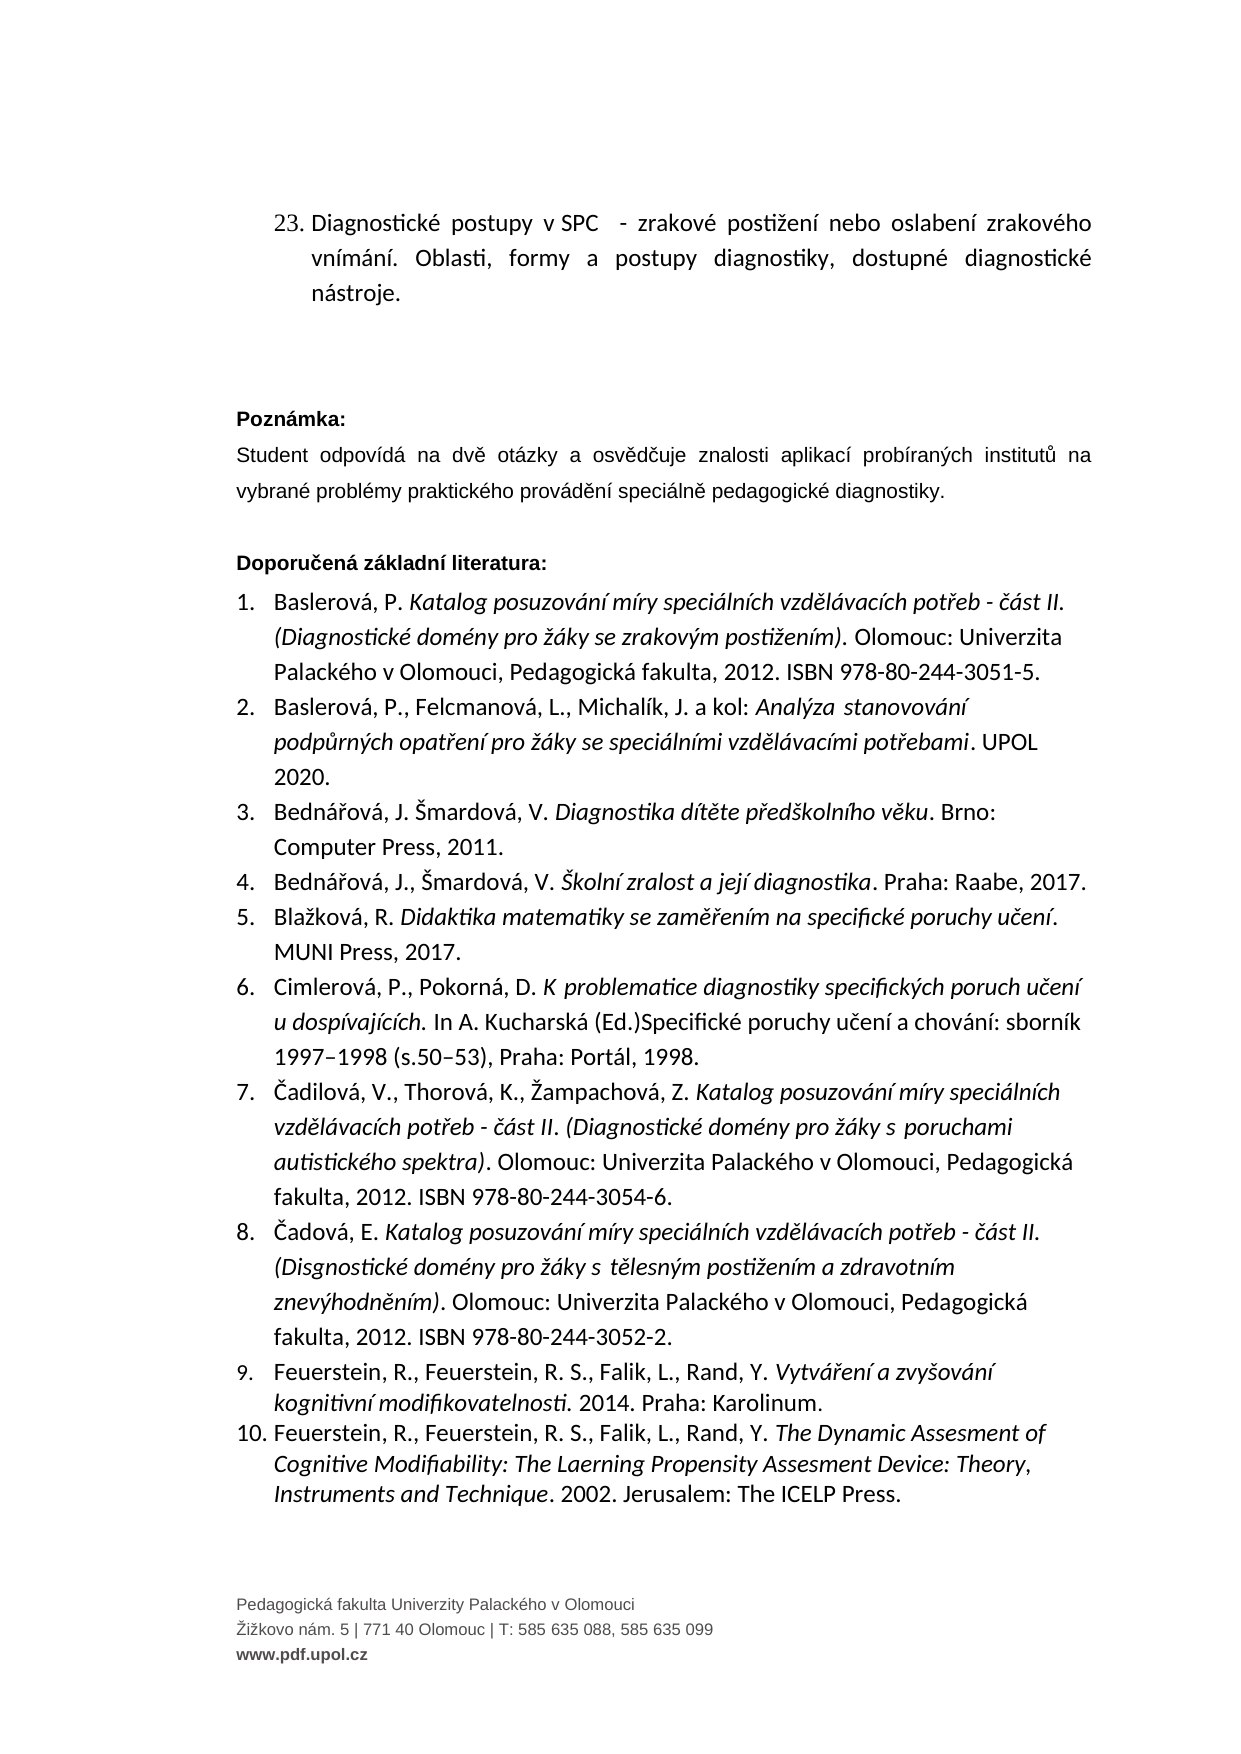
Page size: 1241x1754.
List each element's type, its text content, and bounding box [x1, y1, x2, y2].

list Bednářová, J., Šmardová, V. Školní zralost a její diagnostika. Praha: Raabe, 2017. [236, 866, 1092, 897]
list Feuerstein, R., Feuerstein, R. S., Falik, L., Rand, Y. Vytváření a zvyšování kognitivní modifikovatelnosti. 2014. Praha: Karolinum. [236, 1356, 1092, 1417]
list Feuerstein, R., Feuerstein, R. S., Falik, L., Rand, Y. The Dynamic Assesment of Cognitive Modifiability: The Laerning Propensity Assesment Device: Theory, Instruments and Technique. 2002. Jerusalem: The ICELP Press. [236, 1417, 1092, 1509]
list Diagnostické postupy v SPC - zrakové postižení nebo oslabení zrakového vnímání. Oblasti, formy a postupy diagnostiky, dostupné diagnostické nástroje. [274, 207, 1092, 307]
list Baslerová, P. Katalog posuzování míry speciálních vzdělávacích potřeb - část II. (Diagnostické domény pro žáky se zrakovým postižením). Olomouc: Univerzita Palackého v Olomouci, Pedagogická fakulta, 2012. ISBN 978-80-244-3051-5. [236, 586, 1092, 687]
text Doporučená základní literatura: [236, 550, 1092, 574]
list Baslerová, P., Felcmanová, L., Michalík, J. a kol: Analýza stanovování podpůrných opatření pro žáky se speciálními vzdělávacími potřebami. UPOL 2020. [236, 691, 1092, 792]
list Cimlerová, P., Pokorná, D. K problematice diagnostiky specifických poruch učení u dospívajících. In A. Kucharská (Ed.)Specifické poruchy učení a chování: sborník 1997–1998 (s.50–53), Praha: Portál, 1998. [236, 971, 1092, 1072]
list Čadová, E. Katalog posuzování míry speciálních vzdělávacích potřeb - část II. (Disgnostické domény pro žáky s tělesným postižením a zdravotním znevýhodněním). Olomouc: Univerzita Palackého v Olomouci, Pedagogická fakulta, 2012. ISBN 978-80-244-3052-2. [236, 1216, 1092, 1352]
list Blažková, R. Didaktika matematiky se zaměřením na specifické poruchy učení. MUNI Press, 2017. [236, 901, 1092, 967]
list Bednářová, J. Šmardová, V. Diagnostika dítěte předškolního věku. Brno: Computer Press, 2011. [236, 796, 1092, 862]
text Poznámka: [236, 407, 1092, 431]
text Student odpovídá na dvě otázky a osvědčuje znalosti aplikací probíraných institutů na vybrané problémy praktického provádění speciálně pedagogické diagnostiky. [236, 443, 1092, 502]
list Čadilová, V., Thorová, K., Žampachová, Z. Katalog posuzování míry speciálních vzdělávacích potřeb - část II. (Diagnostické domény pro žáky s poruchami autistického spektra). Olomouc: Univerzita Palackého v Olomouci, Pedagogická fakulta, 2012. ISBN 978-80-244-3054-6. [236, 1076, 1092, 1212]
